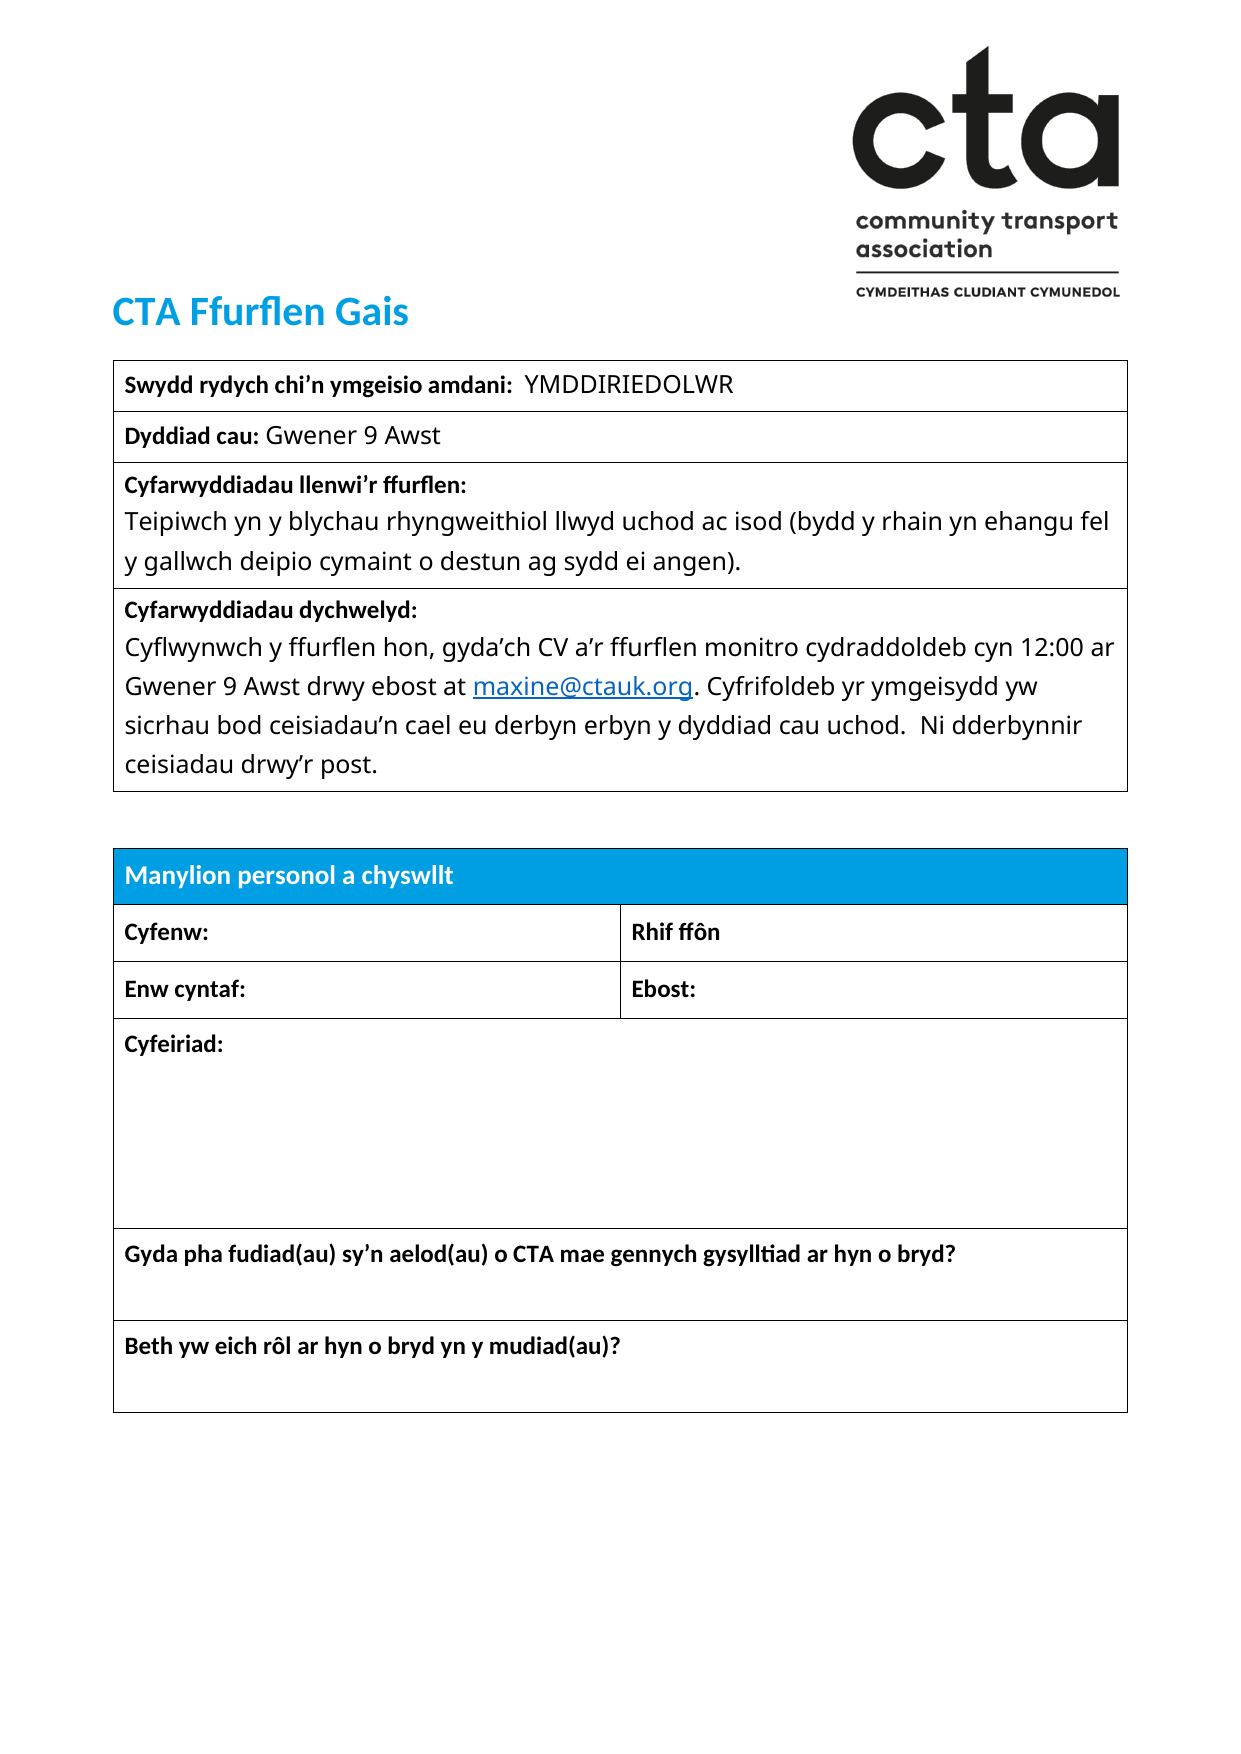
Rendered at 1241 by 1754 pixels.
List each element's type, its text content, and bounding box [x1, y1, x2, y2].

table_cell Ebost: [621, 962, 1127, 1018]
table_cell Dyddiad cau: Gwener 9 Awst [114, 412, 1127, 462]
table_cell Rhif ffôn [621, 905, 1127, 961]
table_cell Cyfarwyddiadau llenwi’r ffurflen: Teipiwch yn y blychau rhyngweithiol llwyd uchod ac isod (bydd y rhain yn ehangu fel y gallwch deipio cymaint o destun ag sydd ei angen). [114, 463, 1127, 587]
table_cell Cyfenw: [114, 905, 620, 961]
table_header Manylion personol a chyswllt [114, 849, 1127, 904]
table_header Swydd rydych chi’n ymgeisio amdani: YMDDIRIEDOLWR [114, 361, 1127, 411]
table_cell Cyfarwyddiadau dychwelyd: Cyflwynwch y ffurflen hon, gyda’ch CV a’r ffurflen monitro cydraddoldeb cyn 12:00 ar Gwener 9 Awst drwy ebost at maxine@ctauk.org. Cyfrifoldeb yr ymgeisydd yw sicrhau bod ceisiadau’n cael eu derbyn erbyn y dyddiad cau uchod. Ni dderbynnir ceisiadau drwy’r post. [114, 589, 1127, 791]
table_cell Cyfeiriad: [114, 1019, 1127, 1228]
picture [838, 36, 1128, 307]
table_cell Beth yw eich rôl ar hyn o bryd yn y mudiad(au)? [114, 1321, 1127, 1412]
text CTA Ffurflen Gais [112, 284, 1128, 335]
table_cell Enw cyntaf: [114, 962, 620, 1018]
table_cell Gyda pha fudiad(au) sy’n aelod(au) o CTA mae gennych gysylltiad ar hyn o bryd? [114, 1229, 1127, 1320]
